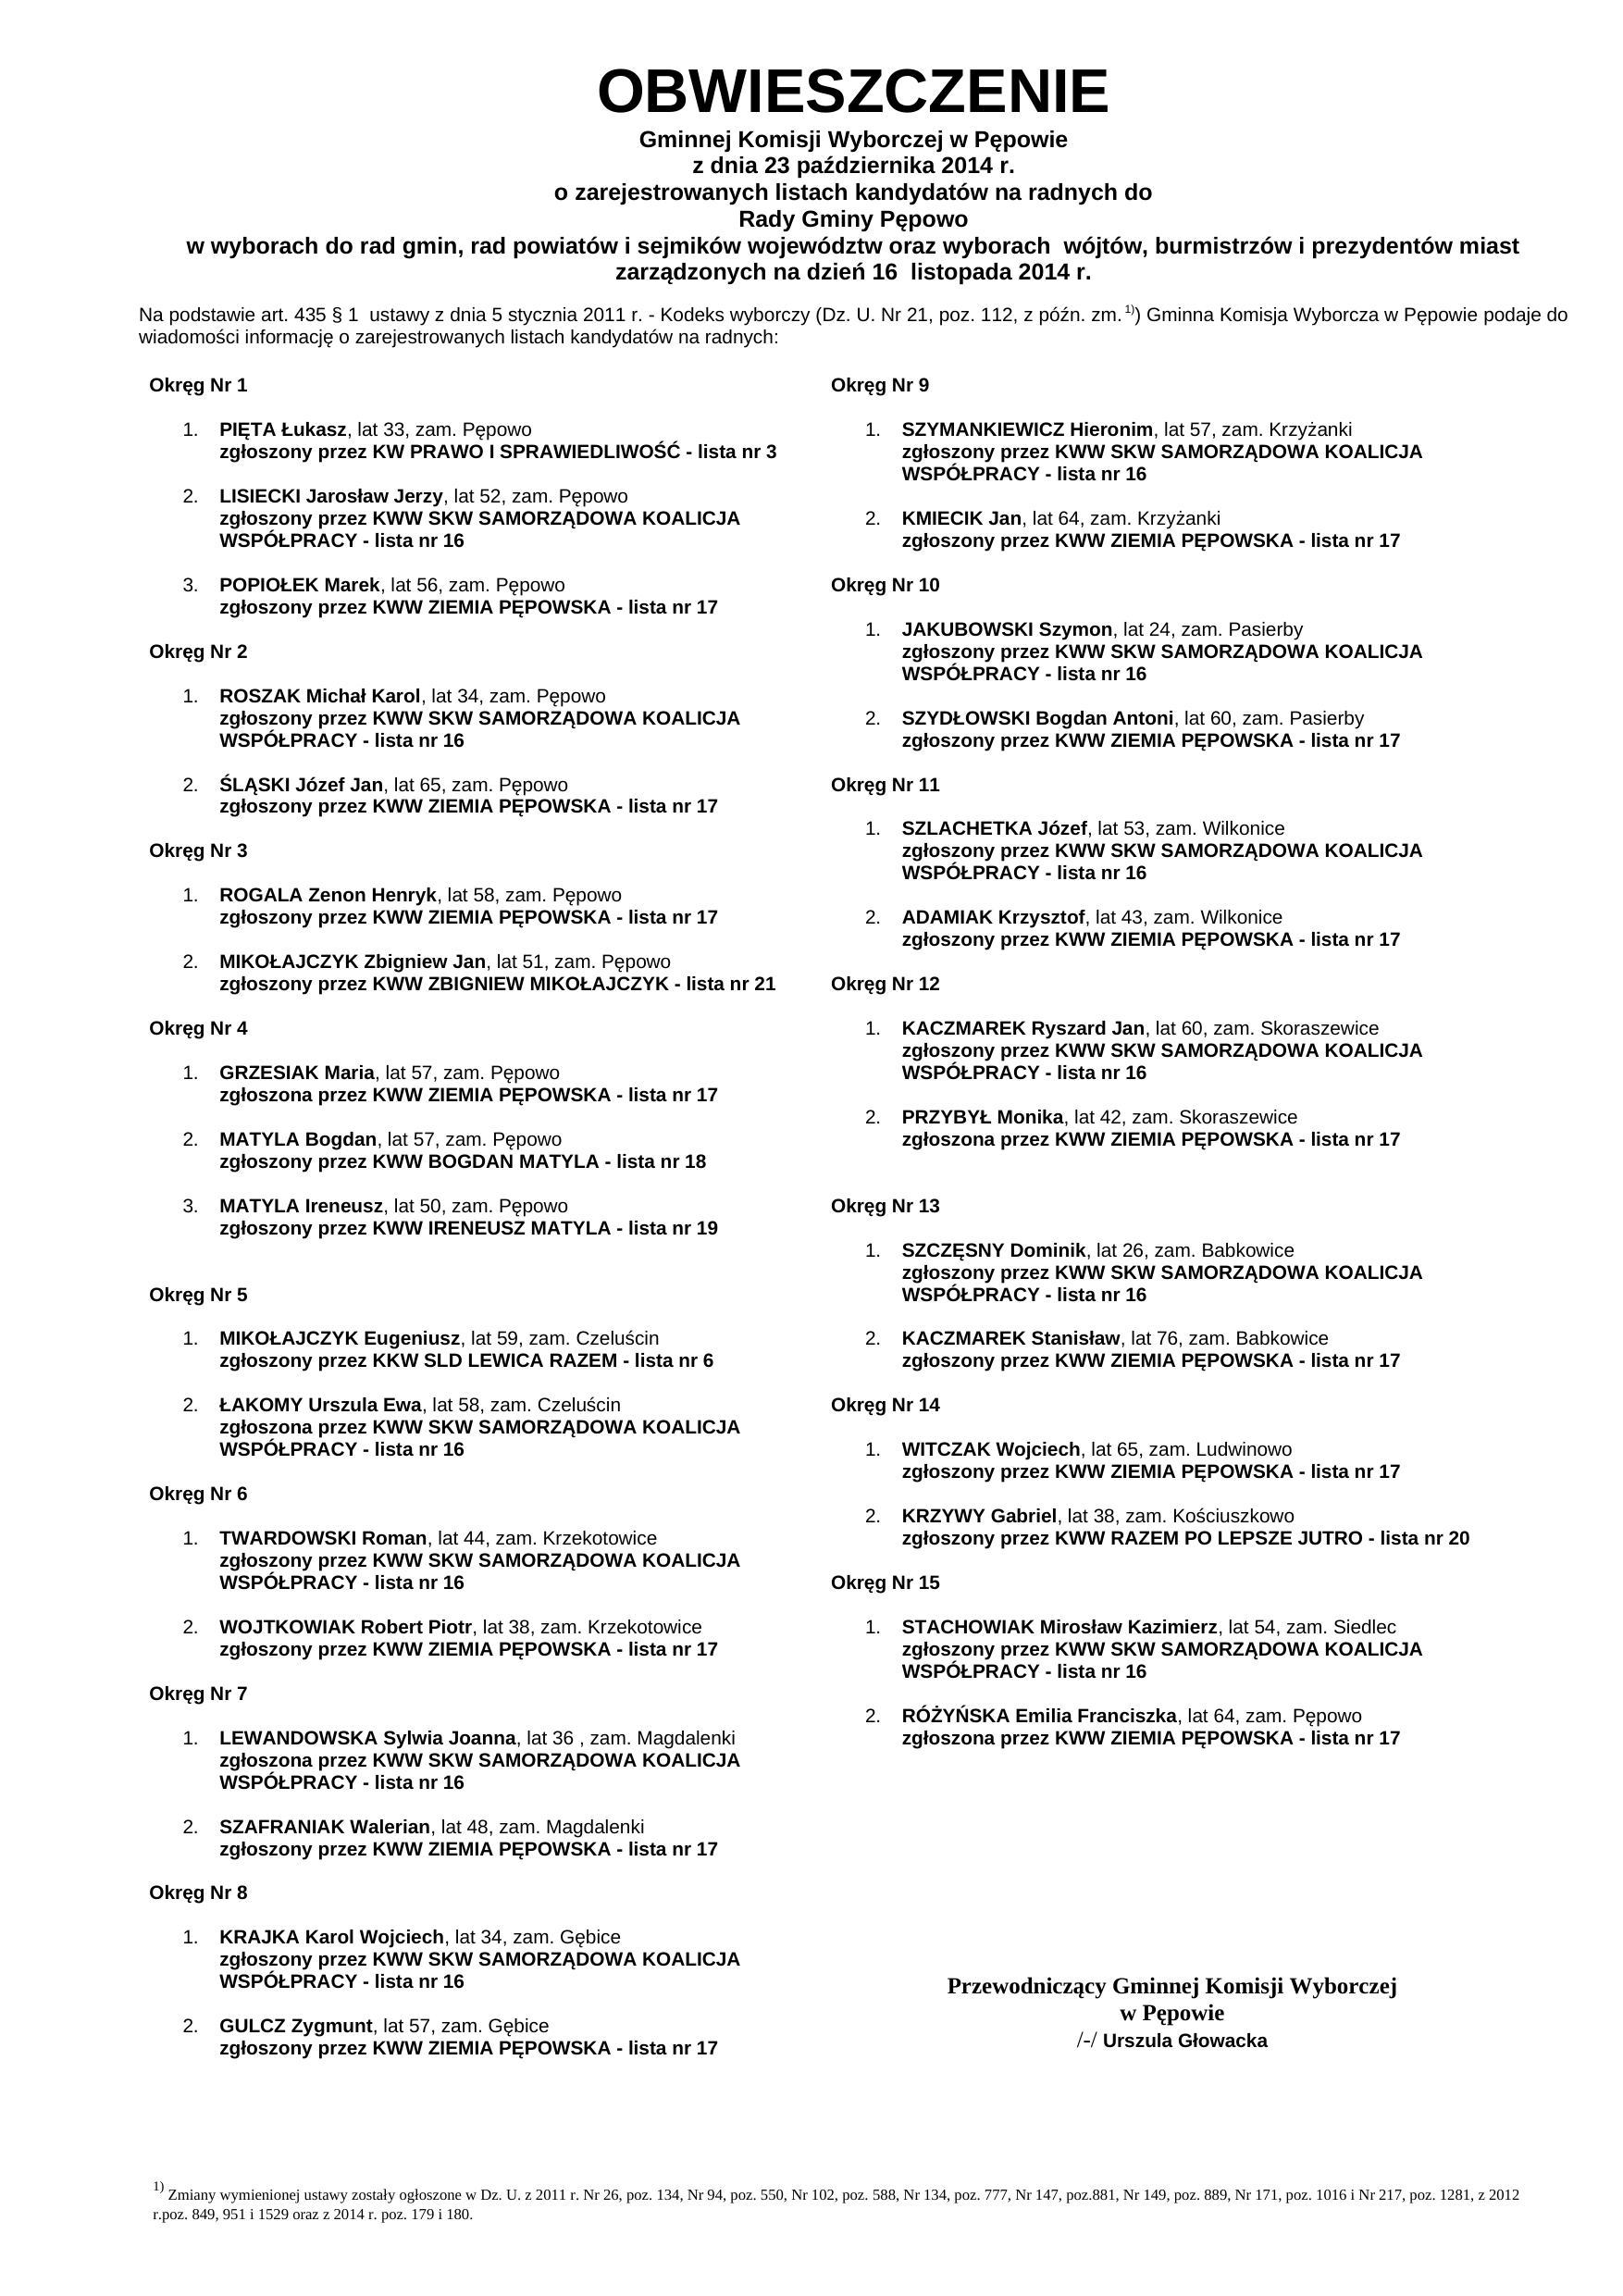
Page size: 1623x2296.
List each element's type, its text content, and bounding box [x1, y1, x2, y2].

text Gminnej Komisji Wyborczej w Pępowie z dnia 23 października 2014 r. [139, 126, 1568, 179]
table_header [810, 374, 1492, 2059]
text o zarejestrowanych listach kandydatów na radnych do Rady Gminy Pępowo w wyborach do rad gmin, rad powiatów i sejmików województw oraz wyborach wójtów, burmistrzów i prezydentów miast zarządzonych na dzień 16 listopada 2014 r. [139, 179, 1568, 285]
text OBWIESZCZENIE [139, 55, 1568, 126]
text Na podstawie art. 435 § 1 ustawy z dnia 5 stycznia 2011 r. - Kodeks wyborczy (Dz. U. Nr 21, poz. 112, z późn. zm.1)) Gminna Komisja Wyborcza w Pępowie podaje do wiadomości informację o zarejestrowanych listach kandydatów na radnych: [139, 303, 1568, 347]
table_header [129, 374, 810, 2059]
